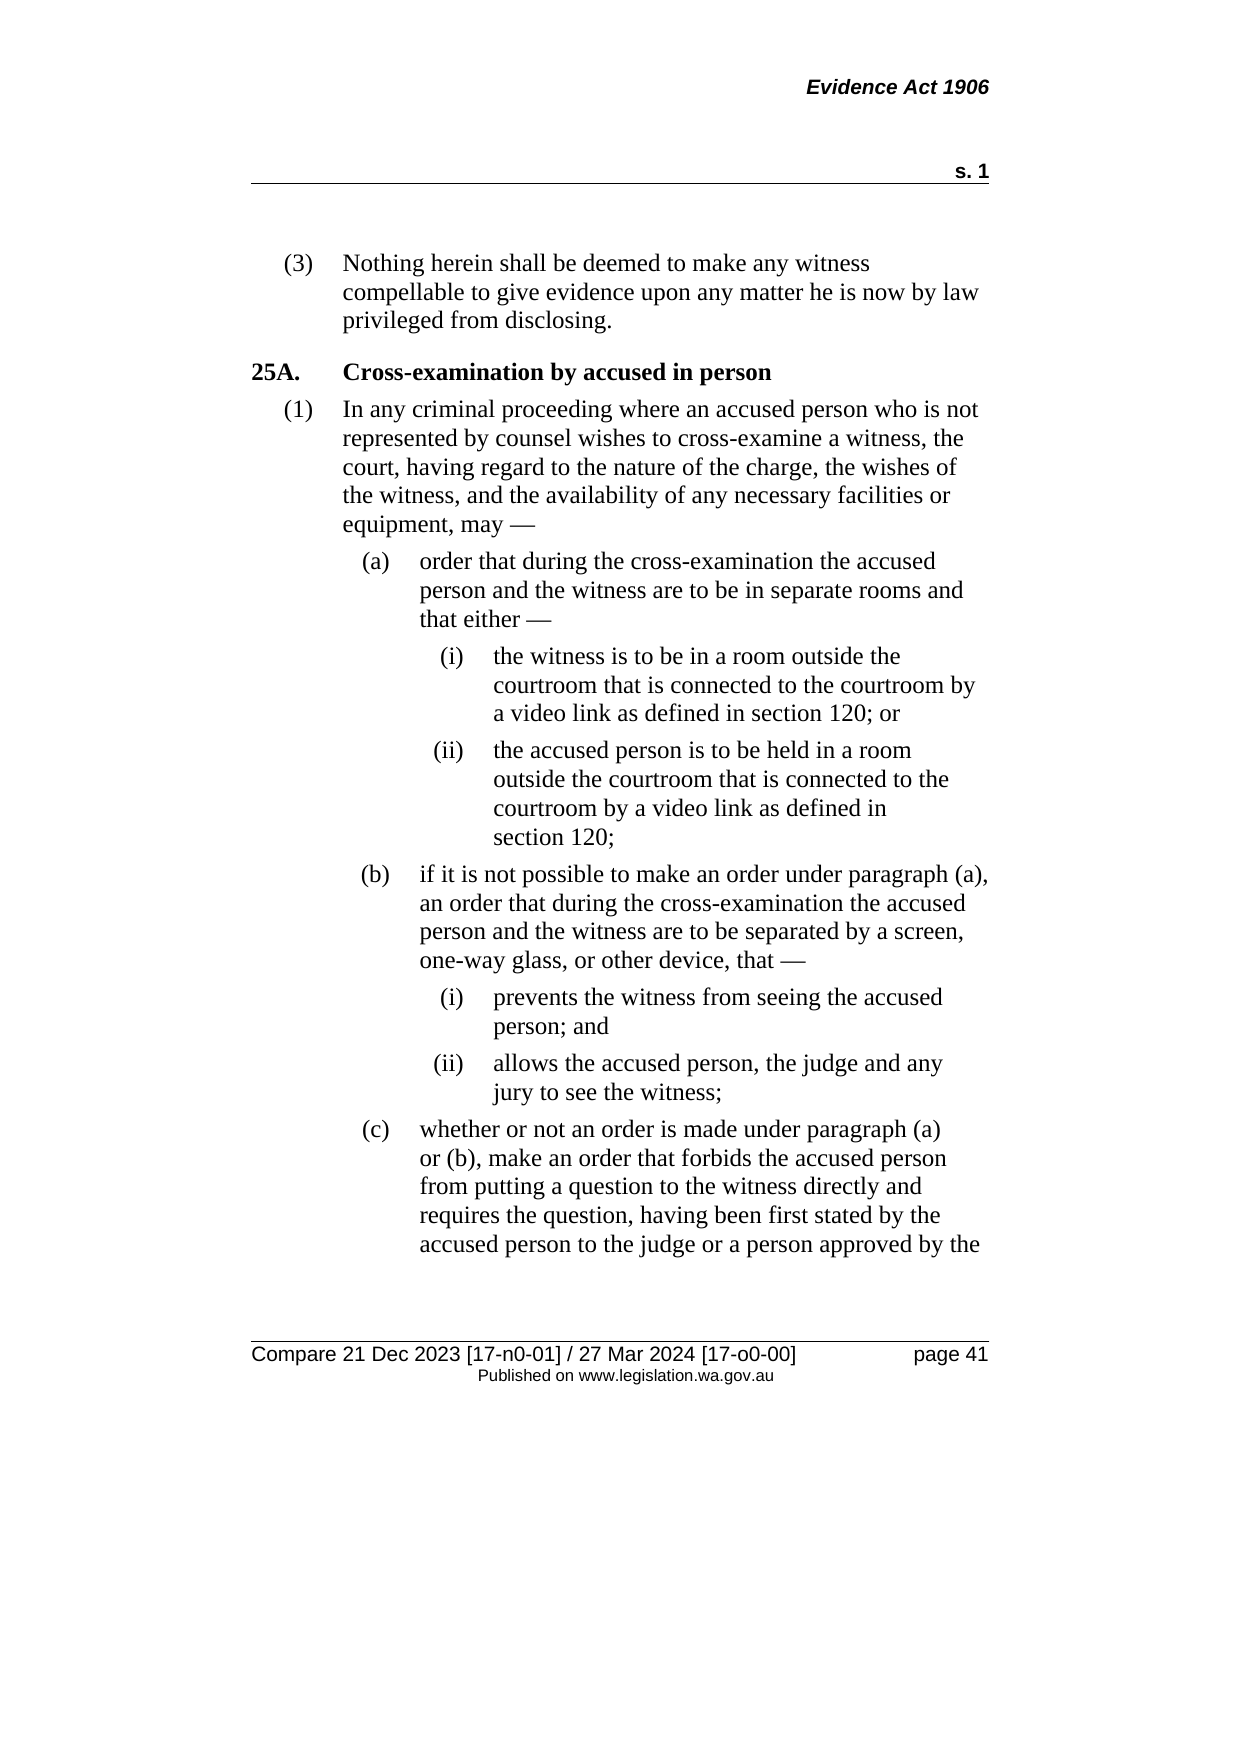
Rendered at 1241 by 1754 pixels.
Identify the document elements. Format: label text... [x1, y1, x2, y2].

text (i) the witness is to be in a room outside the courtroom that is connected to the courtroom by a video link as defined in section 120; or [251, 641, 989, 727]
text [251, 1114, 989, 1258]
text (a) order that during the cross-examination the accused person and the witness are to be in separate rooms and that either — [251, 546, 989, 633]
text (3) Nothing herein shall be deemed to make any witness compellable to give evidence upon any matter he is now by law privileged from disclosing. [251, 248, 989, 334]
subtitle 25A. Cross-examination by accused in person [251, 357, 989, 386]
text (1) In any criminal proceeding where an accused person who is not represented by counsel wishes to cross-examine a witness, the court, having regard to the nature of the charge, the wishes of the witness, and the availability of any necessary facilities or equipment, may — [251, 394, 989, 538]
text (b) if it is not possible to make an order under paragraph (a), an order that during the cross-examination the accused person and the witness are to be separated by a screen, one-way glass, or other device, that — [251, 859, 989, 974]
text (i) prevents the witness from seeing the accused person; and [251, 982, 989, 1040]
text (ii) allows the accused person, the judge and any jury to see the witness; [251, 1048, 989, 1106]
text (ii) the accused person is to be held in a room outside the courtroom that is connected to the courtroom by a video link as defined in section 120; [251, 736, 989, 851]
